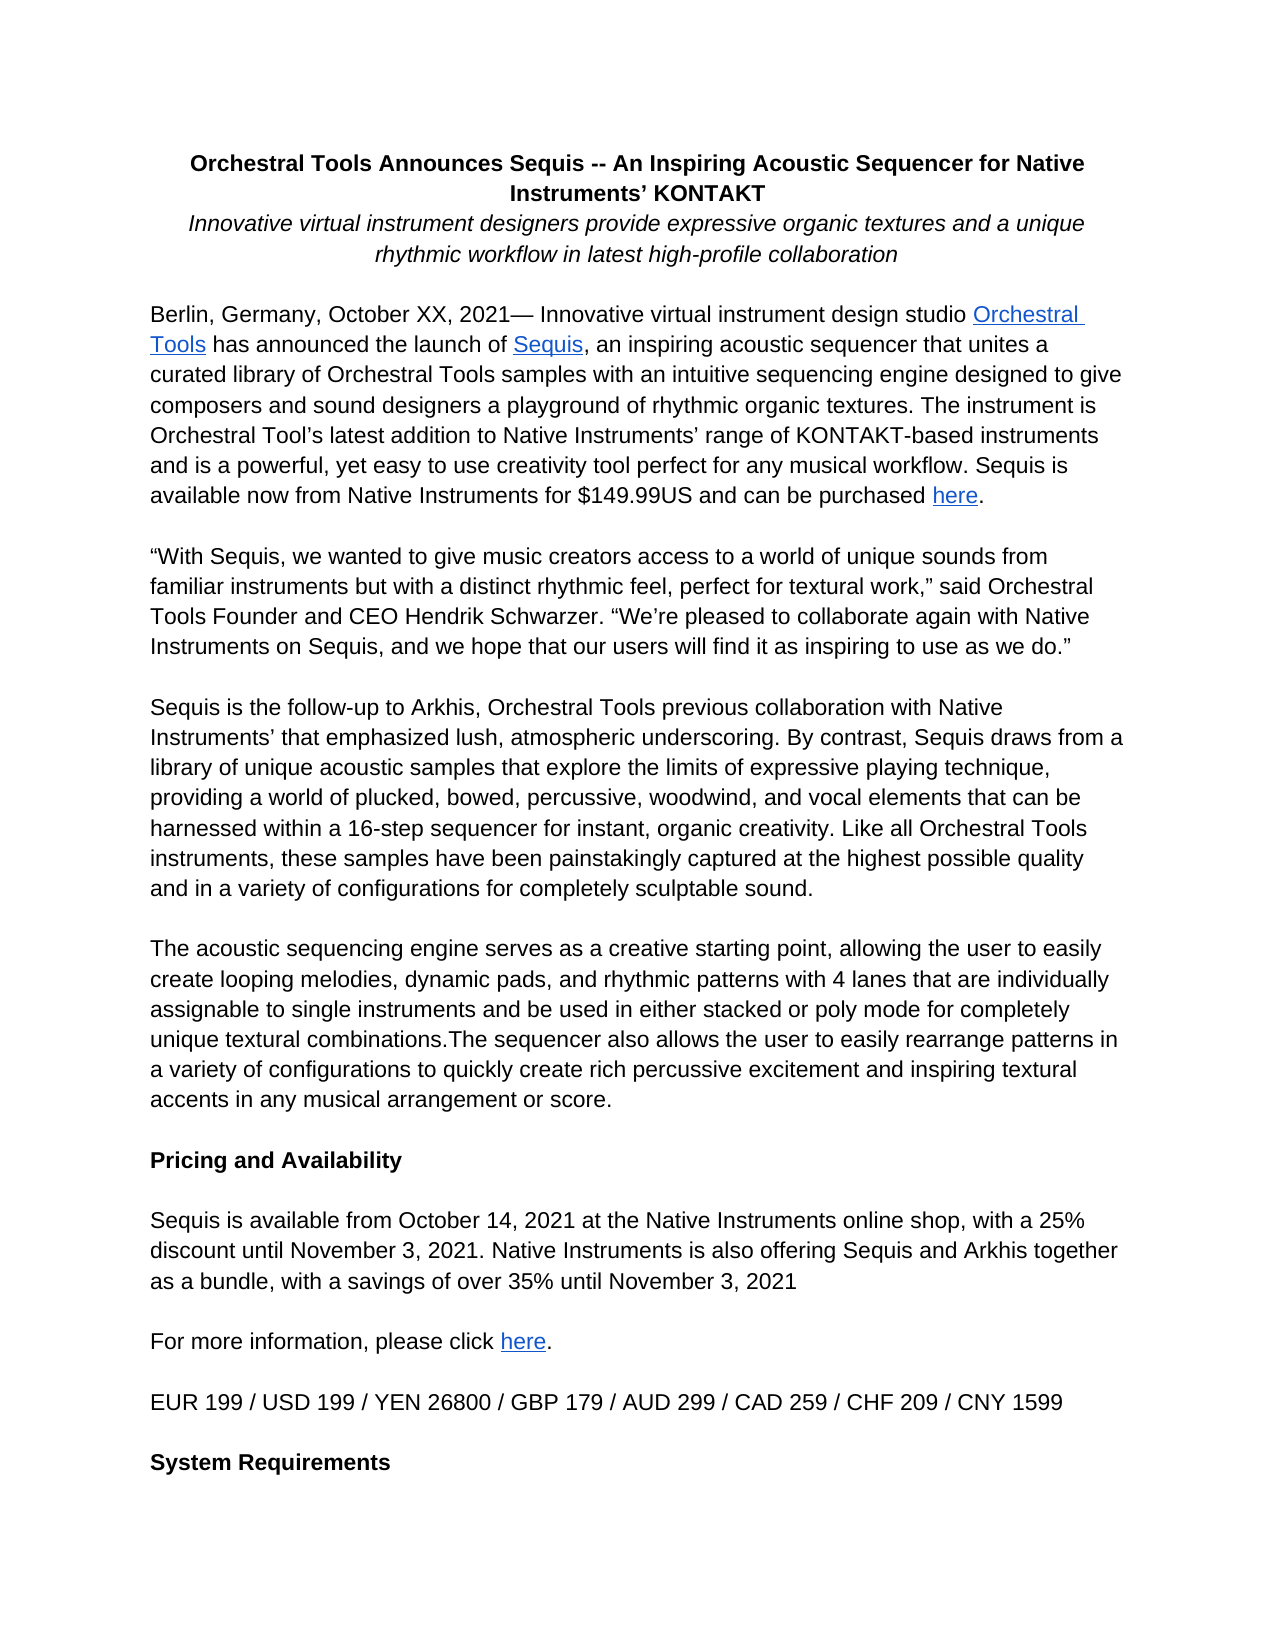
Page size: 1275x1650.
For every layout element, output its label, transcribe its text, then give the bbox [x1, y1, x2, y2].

text Sequis is available from October 14, 2021 at the Native Instruments online shop, with a 25% discount until November 3, 2021. Native Instruments is also offering Sequis and Arkhis together as a bundle, with a savings of over 35% until November 3, 2021 [150, 1207, 1125, 1294]
text For more information, please click here. [150, 1328, 1125, 1354]
text “With Sequis, we wanted to give music creators access to a world of unique sounds from familiar instruments but with a distinct rhythmic feel, perfect for textural work,” said Orchestral Tools Founder and CEO Hendrik Schwarzer. “We’re pleased to collaborate again with Native Instruments on Sequis, and we hope that our users will find it as inspiring to use as we do.” [150, 543, 1125, 660]
text Pricing and Availability [150, 1147, 1125, 1173]
text The acoustic sequencing engine serves as a creative starting point, allowing the user to easily create looping melodies, dynamic pads, and rhythmic patterns with 4 lanes that are individually assignable to single instruments and be used in either stacked or poly mode for completely unique textural combinations.The sequencer also allows the user to easily rearrange patterns in a variety of configurations to quickly create rich percussive excitement and inspiring textural accents in any musical arrangement or score. [150, 935, 1125, 1113]
text EUR 199 / USD 199 / YEN 26800 / GBP 179 / AUD 299 / CAD 259 / CHF 209 / CNY 1599 [150, 1388, 1125, 1415]
text Orchestral Tools Announces Sequis -- An Inspiring Acoustic Sequencer for Native Instruments’ KONTAKT [150, 150, 1125, 207]
text System Requirements [150, 1449, 1125, 1475]
text Sequis is the follow-up to Arkhis, Orchestral Tools previous collaboration with Native Instruments’ that emphasized lush, atmospheric underscoring. By contrast, Sequis draws from a library of unique acoustic samples that explore the limits of expressive playing technique, providing a world of plucked, bowed, percussive, woodwind, and vocal elements that can be harnessed within a 16-step sequencer for instant, organic creativity. Like all Orchestral Tools instruments, these samples have been painstakingly captured at the highest possible quality and in a variety of configurations for completely sculptable sound. [150, 694, 1125, 901]
text Berlin, Germany, October XX, 2021— Innovative virtual instrument design studio Orchestral Tools has announced the launch of Sequis, an inspiring acoustic sequencer that unites a curated library of Orchestral Tools samples with an intuitive sequencing engine designed to give composers and sound designers a playground of rhythmic organic textures. The instrument is Orchestral Tool’s latest addition to Native Instruments’ range of KONTAKT-based instruments and is a powerful, yet easy to use creativity tool perfect for any musical workflow. Sequis is available now from Native Instruments for $149.99US and can be purchased here. [150, 301, 1125, 509]
text Innovative virtual instrument designers provide expressive organic textures and a unique rhythmic workflow in latest high-profile collaboration [150, 210, 1125, 267]
